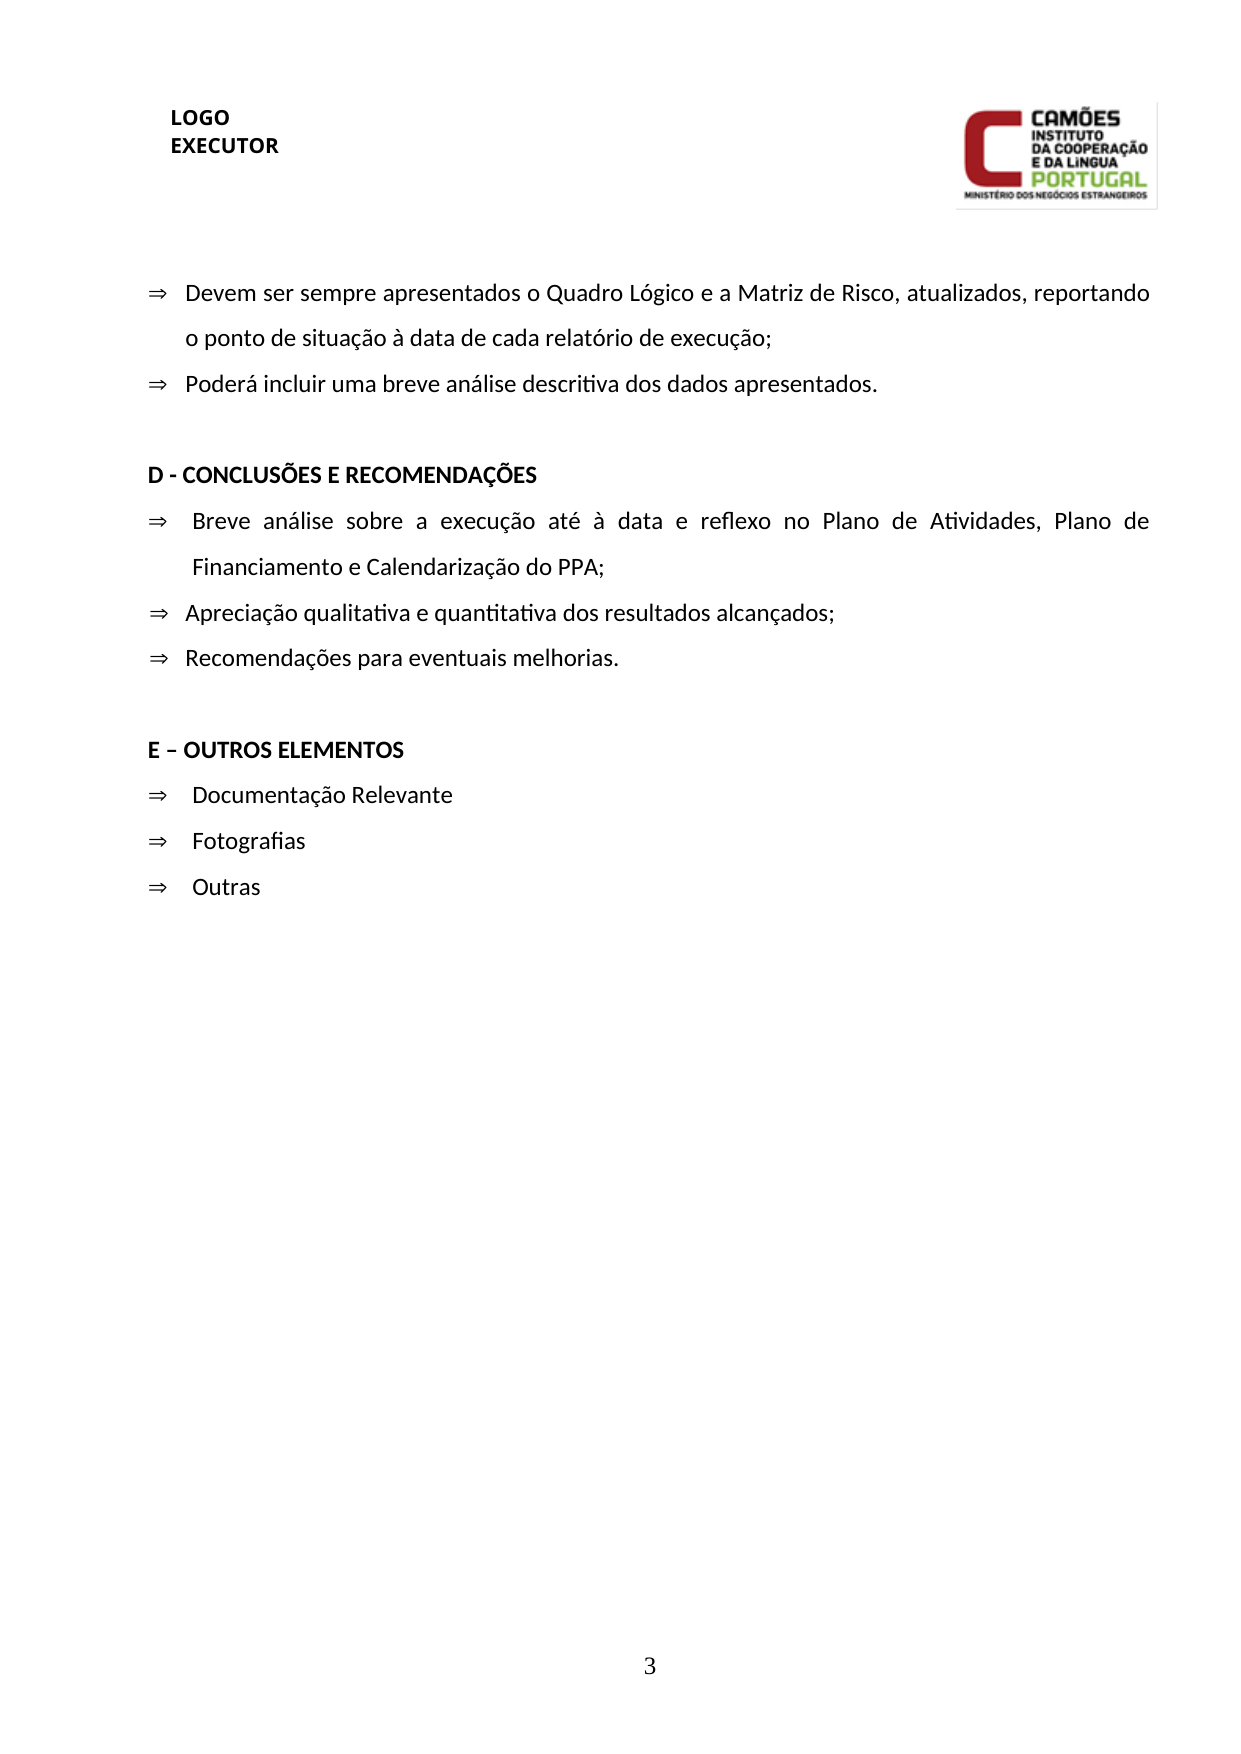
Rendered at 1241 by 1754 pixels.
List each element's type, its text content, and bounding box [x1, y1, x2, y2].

list Breve análise sobre a execução até à data e reflexo no Plano de Atividades, Plano de Financiamento e Calendarização do PPA; [148, 505, 1152, 582]
list Devem ser sempre apresentados o Quadro Lógico e a Matriz de Risco, atualizados, reportando o ponto de situação à data de cada relatório de execução; [148, 277, 1152, 353]
text E – OUTROS ELEMENTOS [148, 734, 1152, 764]
list Outras [148, 871, 1152, 902]
list Documentação Relevante [148, 780, 1152, 810]
text D - CONCLUSÕES E RECOMENDAÇÕES [148, 459, 1152, 490]
list Recomendações para eventuais melhorias. [149, 642, 1152, 673]
list Fotografias [148, 825, 1152, 856]
list Poderá incluir uma breve análise descritiva dos dados apresentados. [148, 368, 1152, 399]
list Apreciação qualitativa e quantitativa dos resultados alcançados; [149, 597, 1152, 627]
picture [955, 102, 1159, 211]
